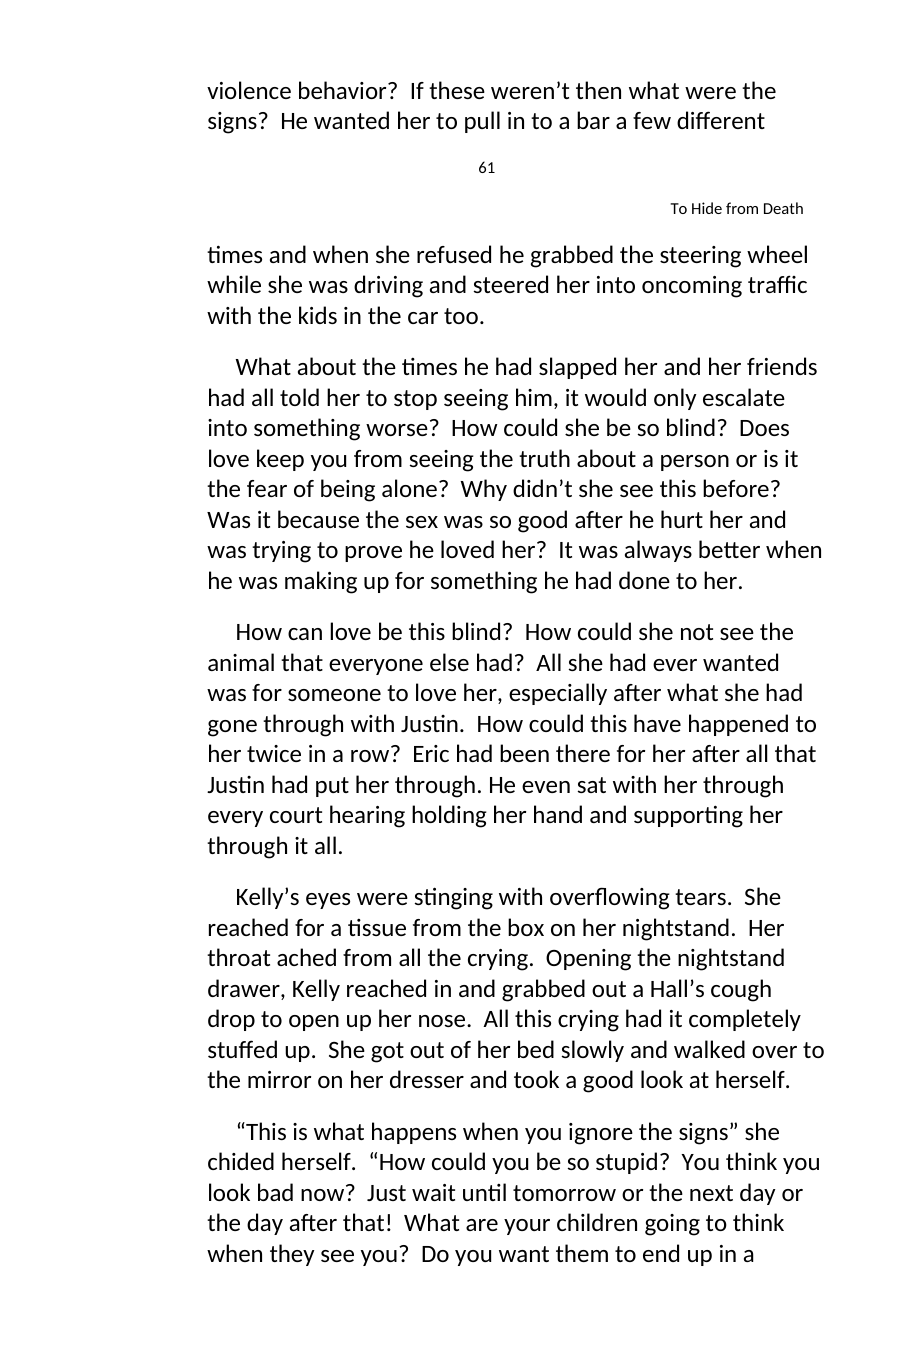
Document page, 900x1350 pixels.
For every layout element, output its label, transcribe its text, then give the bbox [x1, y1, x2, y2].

text How can love be this blind? How could she not see the animal that everyone else had? All she had ever wanted was for someone to love her, especially after what she had gone through with Justin. How could this have happened to her twice in a row? Eric had been there for her after all that Justin had put her through. He even sat with her through every court hearing holding her hand and supporting her through it all. [207, 617, 825, 861]
text What about the times he had slapped her and her friends had all told her to stop seeing him, it would only escalate into something worse? How could she be so blind? Does love keep you from seeing the truth about a person or is it the fear of being alone? Why didn’t she see this before? Was it because the sex was so good after he hurt her and was trying to prove he loved her? It was always better when he was making up for something he had done to her. [207, 352, 825, 596]
text 61 [207, 157, 825, 177]
text Kelly’s eyes were stinging with overflowing tears. She reached for a tissue from the box on her nightstand. Her throat ached from all the crying. Opening the nightstand drawer, Kelly reached in and grabbed out a Hall’s cough drop to open up her nose. All this crying had it completely stuffed up. She got out of her bed slowly and walked over to the mirror on her dresser and took a good look at herself. [207, 882, 825, 1095]
text To Hide from Death [207, 198, 825, 218]
text times and when she refused he grabbed the steering wheel while she was driving and steered her into oncoming traffic with the kids in the car too. [207, 239, 825, 331]
